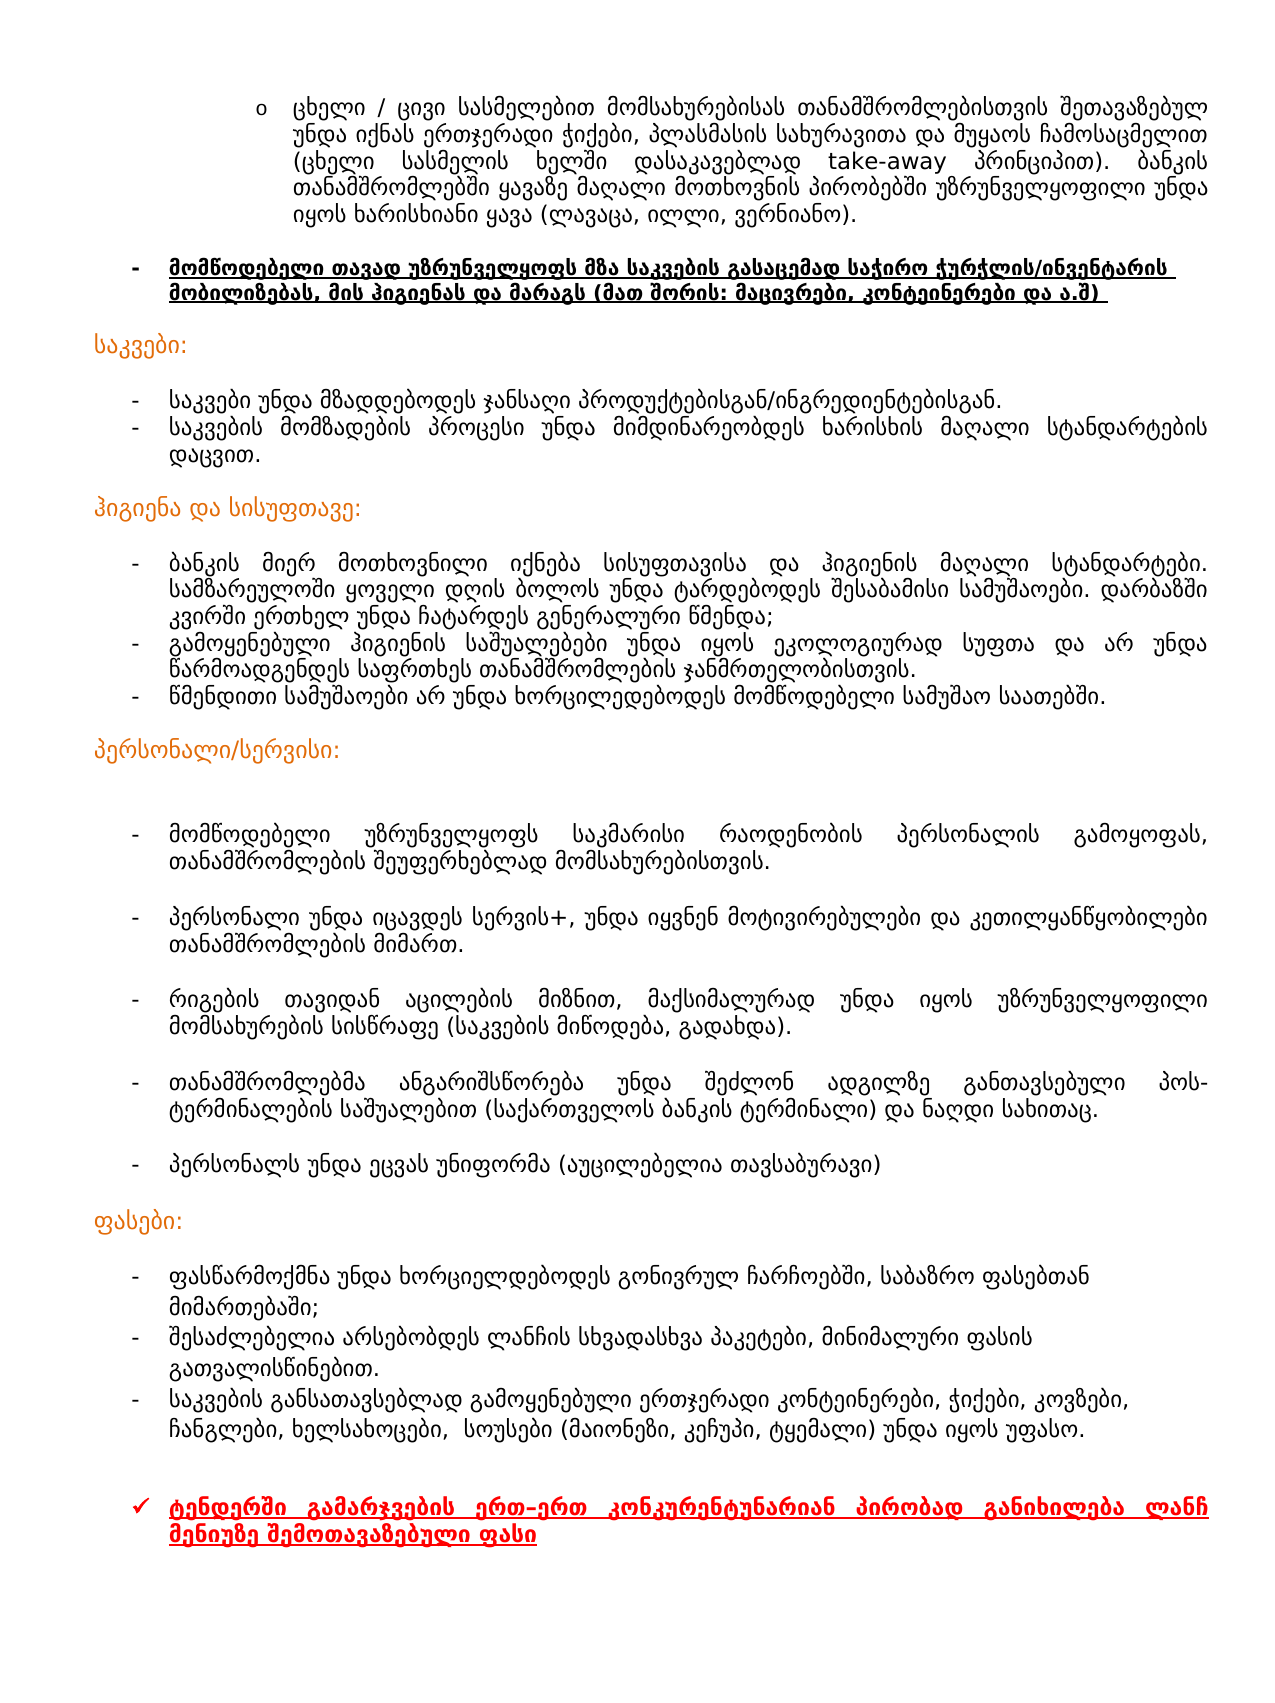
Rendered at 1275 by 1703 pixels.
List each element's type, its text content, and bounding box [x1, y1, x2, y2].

text ჰიგიენა და სისუფთავე: [94, 494, 1209, 522]
list თანამშრომლებმა ანგარიშსწორება უნდა შეძლონ ადგილზე განთავსებული პოს-ტერმინალების საშუალებით (საქართველოს ბანკის ტერმინალი) და ნაღდი სახითაც. [131, 1069, 1209, 1122]
text ფასები: [94, 1207, 1209, 1235]
list ტენდერში გამარჯვების ერთ–ერთ კონკურენტუნარიან პირობად განიხილება ლანჩ მენიუზე შემოთავაზებული ფასი [131, 1494, 1209, 1548]
list მომწოდებელი უზრუნველყოფს საკმარისი რაოდენობის პერსონალის გამოყოფას, თანამშრომლების შეუფერხებლად მომსახურებისთვის. [131, 822, 1209, 875]
list საკვების მომზადების პროცესი უნდა მიმდინარეობდეს ხარისხის მაღალი სტანდარტების დაცვით. [131, 414, 1209, 467]
list შესაძლებელია არსებობდეს ლანჩის სხვადასხვა პაკეტები, მინიმალური ფასის გათვალისწინებით. [131, 1324, 1209, 1382]
list ცხელი / ცივი სასმელებით მომსახურებისას თანამშრომლებისთვის შეთავაზებულ უნდა იქნას ერთჯერადი ჭიქები, პლასმასის სახურავითა და მუყაოს ჩამოსაცმელით (ცხელი სასმელის ხელში დასაკავებლად take-away პრინციპით). ბანკის თანამშრომლებში ყავაზე მაღალი მოთხოვნის პირობებში უზრუნველყოფილი უნდა იყოს ხარისხიანი ყავა (ლავაცა, ილლი, ვერნიანო). [255, 94, 1209, 228]
list ფასწარმოქმნა უნდა ხორციელდებოდეს გონივრულ ჩარჩოებში, საბაზრო ფასებთან მიმართებაში; [131, 1263, 1209, 1321]
list საკვები უნდა მზადდებოდეს ჯანსაღი პროდუქტებისგან/ინგრედიენტებისგან. [131, 387, 1209, 414]
list პერსონალი უნდა იცავდეს სერვის+, უნდა იყვნენ მოტივირებულები და კეთილყანწყობილები თანამშრომლების მიმართ. [131, 904, 1209, 957]
list წმენდითი სამუშაოები არ უნდა ხორცილედებოდეს მომწოდებელი სამუშაო საათებში. [131, 683, 1209, 710]
list მომწოდებელი თავად უზრუნველყოფს მზა საკვების გასაცემად საჭირო ჭურჭლის/ინვენტარის მობილიზებას, მის ჰიგიენას და მარაგს (მათ შორის: მაცივრები, კონტეინერები და ა.შ) [131, 256, 1209, 305]
list გამოყენებული ჰიგიენის საშუალებები უნდა იყოს ეკოლოგიურად სუფთა და არ უნდა წარმოადგენდეს საფრთხეს თანამშრომლების ჯანმრთელობისთვის. [131, 630, 1209, 683]
list რიგების თავიდან აცილების მიზნით, მაქსიმალურად უნდა იყოს უზრუნველყოფილი მომსახურების სისწრაფე (საკვების მიწოდება, გადახდა). [131, 987, 1209, 1040]
list პერსონალს უნდა ეცვას უნიფორმა (აუცილებელია თავსაბურავი) [131, 1152, 1209, 1178]
text პერსონალი/სერვისი: [94, 737, 1209, 764]
text საკვები: [94, 332, 1209, 359]
list ბანკის მიერ მოთხოვნილი იქნება სისუფთავისა და ჰიგიენის მაღალი სტანდარტები. სამზარეულოში ყოველი დღის ბოლოს უნდა ტარდებოდეს შესაბამისი სამუშაოები. დარბაზში კვირში ერთხელ უნდა ჩატარდეს გენერალური წმენდა; [131, 550, 1209, 630]
list საკვების განსათავსებლად გამოყენებული ერთჯერადი კონტეინერები, ჭიქები, კოვზები, ჩანგლები, ხელსახოცები, სოუსები (მაიონეზი, კეჩუპი, ტყემალი) უნდა იყოს უფასო. [131, 1386, 1209, 1443]
